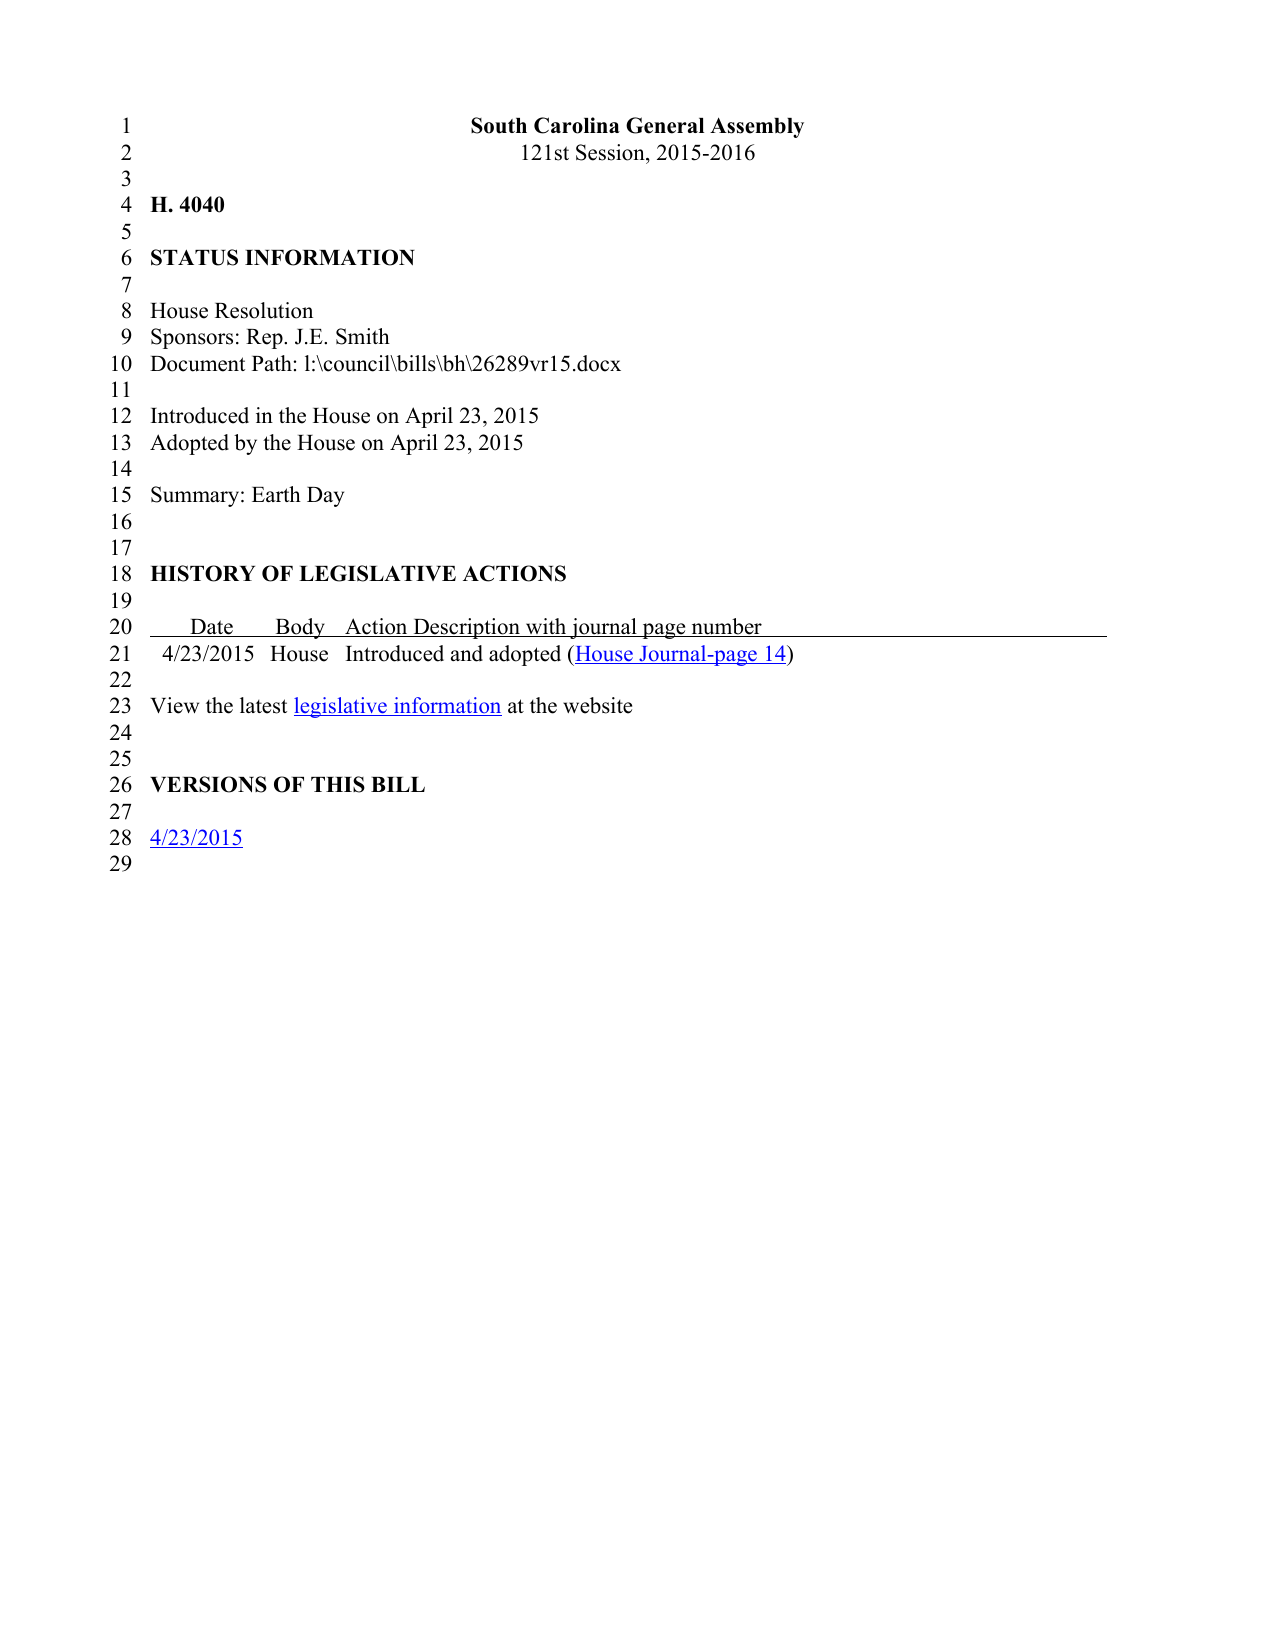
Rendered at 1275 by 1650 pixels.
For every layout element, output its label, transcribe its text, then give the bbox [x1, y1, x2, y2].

text Introduced in the House on April 23, 2015 [150, 402, 1125, 429]
text House Resolution [150, 297, 1125, 323]
text H. 4040 [150, 192, 1125, 218]
text Document Path: l:\council\bills\bh\26289vr15.docx [150, 350, 1125, 376]
text 4/23/2015 House Introduced and adopted (House Journal-page 14) [150, 639, 1125, 666]
text Sponsors: Rep. J.E. Smith [150, 323, 1125, 350]
text STATUS INFORMATION [150, 244, 1125, 271]
text View the latest legislative information at the website [150, 692, 1125, 719]
text South Carolina General Assembly [150, 112, 1125, 139]
text Date Body Action Description with journal page number [150, 613, 1125, 639]
text 121st Session, 2015-2016 [150, 139, 1125, 165]
text 4/23/2015 [150, 824, 1125, 850]
text Summary: Earth Day [150, 481, 1125, 508]
text Adopted by the House on April 23, 2015 [150, 429, 1125, 455]
text VERSIONS OF THIS BILL [150, 771, 1125, 798]
text HISTORY OF LEGISLATIVE ACTIONS [150, 561, 1125, 587]
